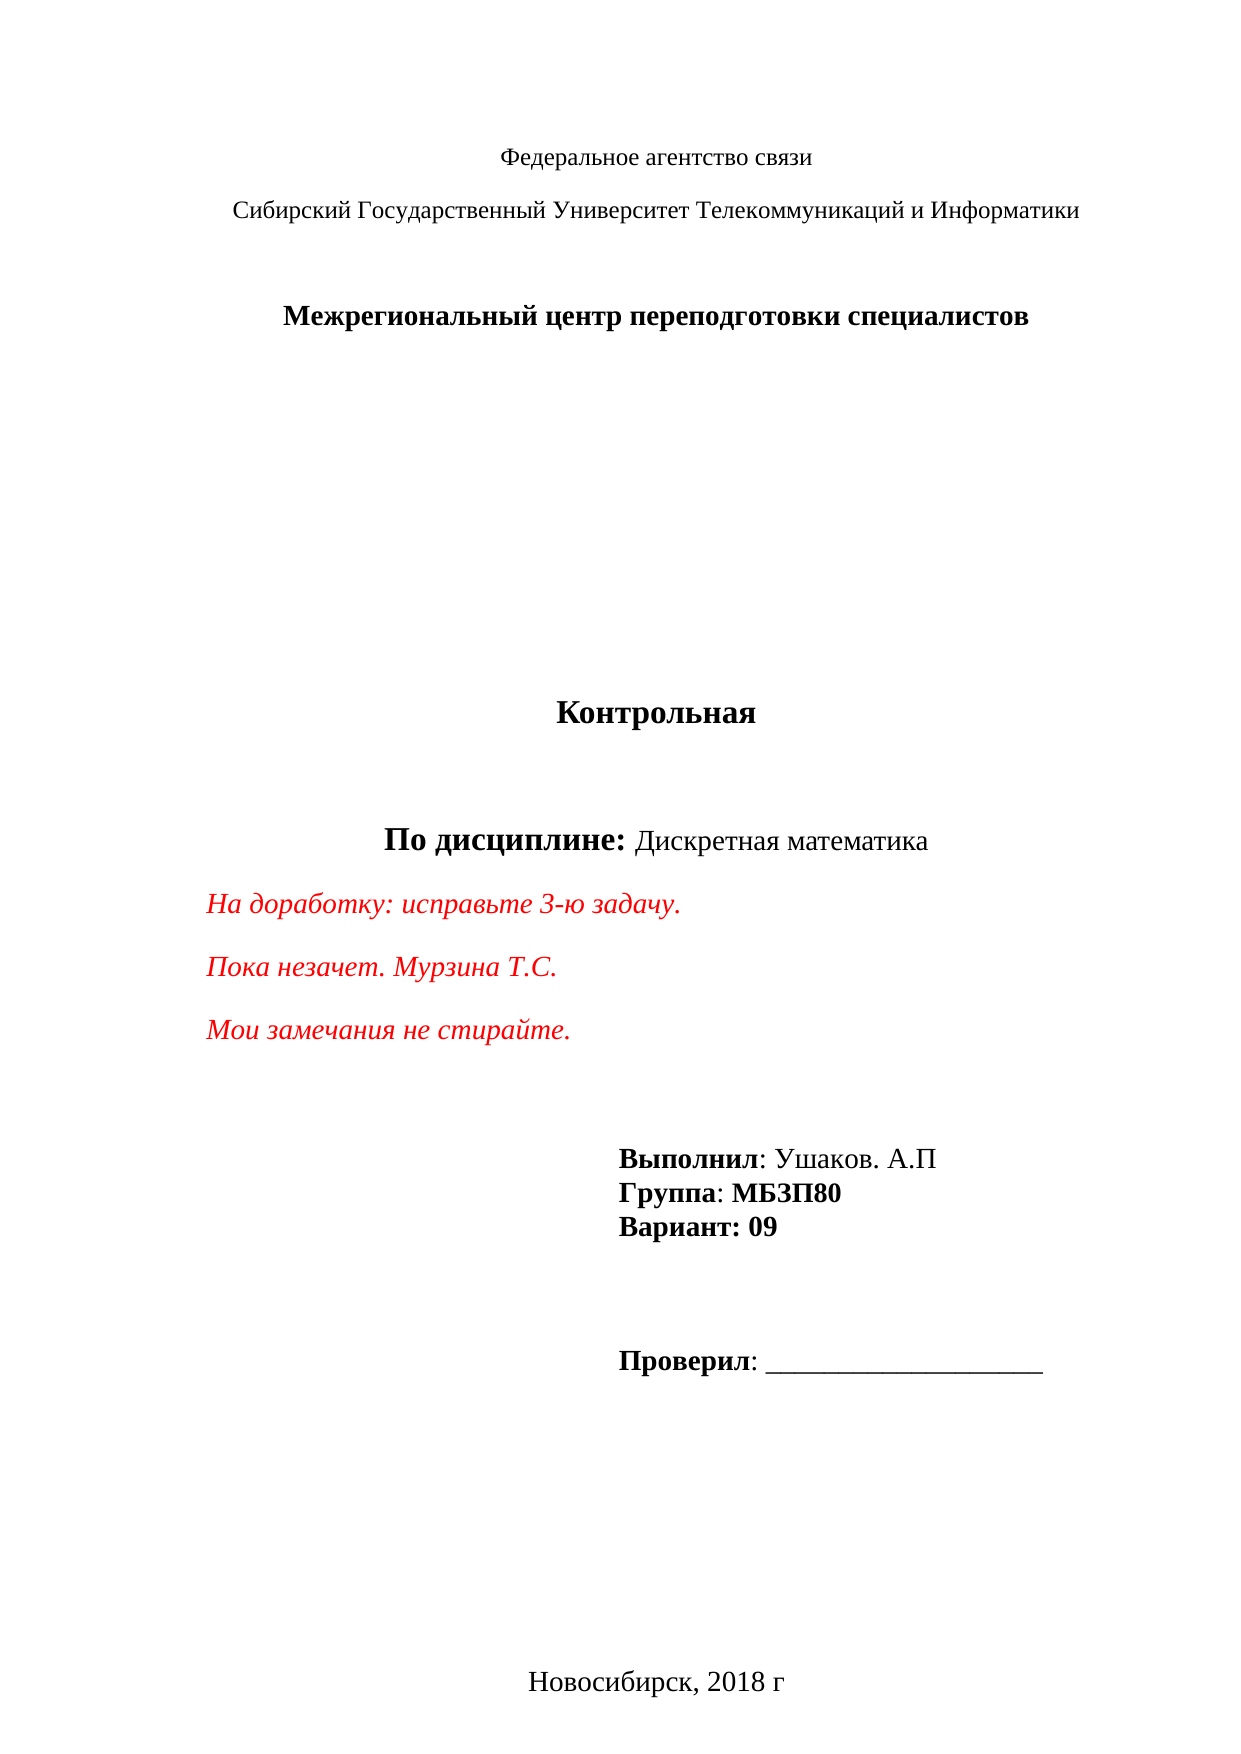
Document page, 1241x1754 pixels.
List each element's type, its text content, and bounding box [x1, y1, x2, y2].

text Проверил: ___________________ [131, 1343, 1181, 1376]
text Группа: МБЗП80 [131, 1175, 1181, 1209]
text Выполнил: Ушаков. А.П [131, 1142, 1181, 1175]
subtitle По дисциплине: Дискретная математика [131, 819, 1181, 857]
text Новосибирск, 2018 г [131, 1664, 1181, 1697]
text Межрегиональный центр переподготовки специалистов [131, 298, 1181, 332]
text На доработку: исправьте 3-ю задачу. [206, 886, 1181, 920]
text Сибирский Государственный Университет Телекоммуникаций и Информатики [131, 195, 1181, 223]
text Вариант: 09 [131, 1209, 1181, 1242]
text Мои замечания не стирайте. [206, 1012, 1181, 1045]
text Пока незачет. Мурзина Т.С. [206, 949, 1181, 983]
subtitle Контрольная [131, 692, 1181, 731]
text Федеральное агентство связи [131, 142, 1181, 171]
